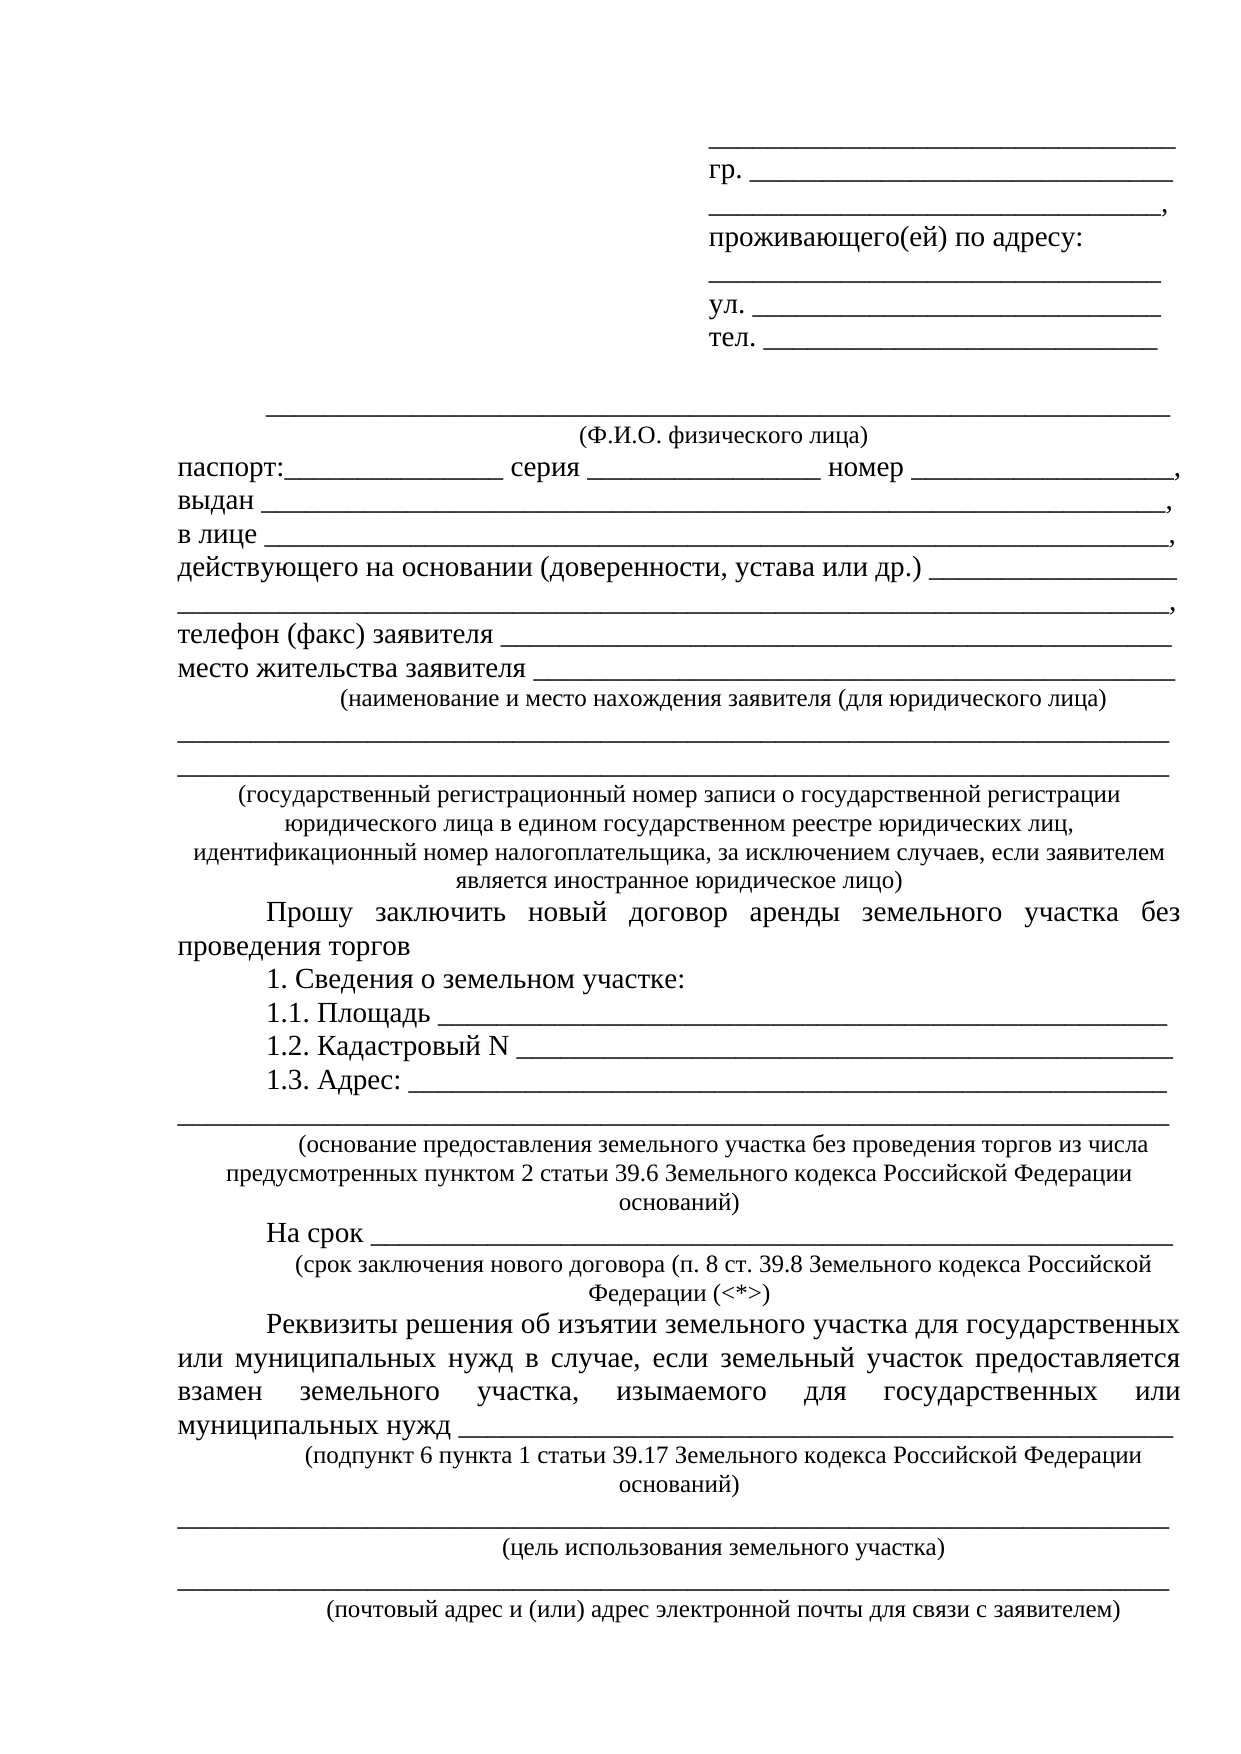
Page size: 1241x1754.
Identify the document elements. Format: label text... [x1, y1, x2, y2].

text в лице ______________________________________________________________, [177, 516, 1181, 549]
text (почтовый адрес и (или) адрес электронной почты для связи с заявителем) [177, 1594, 1181, 1623]
text ________________________________ [709, 118, 1181, 152]
text ул. ____________________________ [709, 286, 1181, 319]
text гр. _____________________________ [709, 152, 1181, 185]
text паспорт:_______________ серия ________________ номер __________________, [177, 449, 1181, 482]
text На срок _______________________________________________________ [177, 1215, 1181, 1249]
text (Ф.И.О. физического лица) [177, 420, 1181, 449]
text _______________________________, [709, 185, 1181, 219]
text ____________________________________________________________________ [177, 1560, 1181, 1594]
text Прошу заключить новый договор аренды земельного участка без проведения торгов [177, 894, 1181, 961]
text (государственный регистрационный номер записи о государственной регистрации юридического лица в едином государственном реестре юридических лиц, идентификационный номер налогоплательщика, за исключением случаев, если заявителем является иностранное юридическое лицо) [177, 779, 1181, 894]
text (основание предоставления земельного участка без проведения торгов из числа предусмотренных пунктом 2 статьи 39.6 Земельного кодекса Российской Федерации оснований) [177, 1129, 1181, 1215]
text проживающего(ей) по адресу: [709, 219, 1181, 252]
text телефон (факс) заявителя ______________________________________________ [177, 616, 1181, 650]
text ______________________________________________________________ [177, 386, 1181, 420]
text ____________________________________________________________________ [177, 1096, 1181, 1129]
text выдан ______________________________________________________________, [177, 482, 1181, 516]
text тел. ___________________________ [709, 319, 1181, 353]
text ____________________________________________________________________ [177, 746, 1181, 779]
text ____________________________________________________________________ [177, 1498, 1181, 1532]
text действующего на основании (доверенности, устава или др.) _________________ [177, 549, 1181, 583]
text 1.3. Адрес: ____________________________________________________ [177, 1062, 1181, 1096]
text (цель использования земельного участка) [177, 1532, 1181, 1560]
text 1. Сведения о земельном участке: [177, 961, 1181, 995]
text 1.1. Площадь __________________________________________________ [177, 995, 1181, 1028]
text (наименование и место нахождения заявителя (для юридического лица) [177, 683, 1181, 712]
text ____________________________________________________________________, [177, 583, 1181, 616]
text ____________________________________________________________________ [177, 712, 1181, 746]
text (подпункт 6 пункта 1 статьи 39.17 Земельного кодекса Российской Федерации оснований) [177, 1441, 1181, 1498]
text (срок заключения нового договора (п. 8 ст. 39.8 Земельного кодекса Российской Федерации (<*>) [177, 1249, 1181, 1306]
text 1.2. Кадастровый N _____________________________________________ [177, 1028, 1181, 1062]
text место жительства заявителя ____________________________________________ [177, 650, 1181, 683]
text Реквизиты решения об изъятии земельного участка для государственных или муниципальных нужд в случае, если земельный участок предоставляется взамен земельного участка, изымаемого для государственных или муниципальных нужд _________________________________________________ [177, 1306, 1181, 1441]
text _______________________________ [709, 252, 1181, 286]
